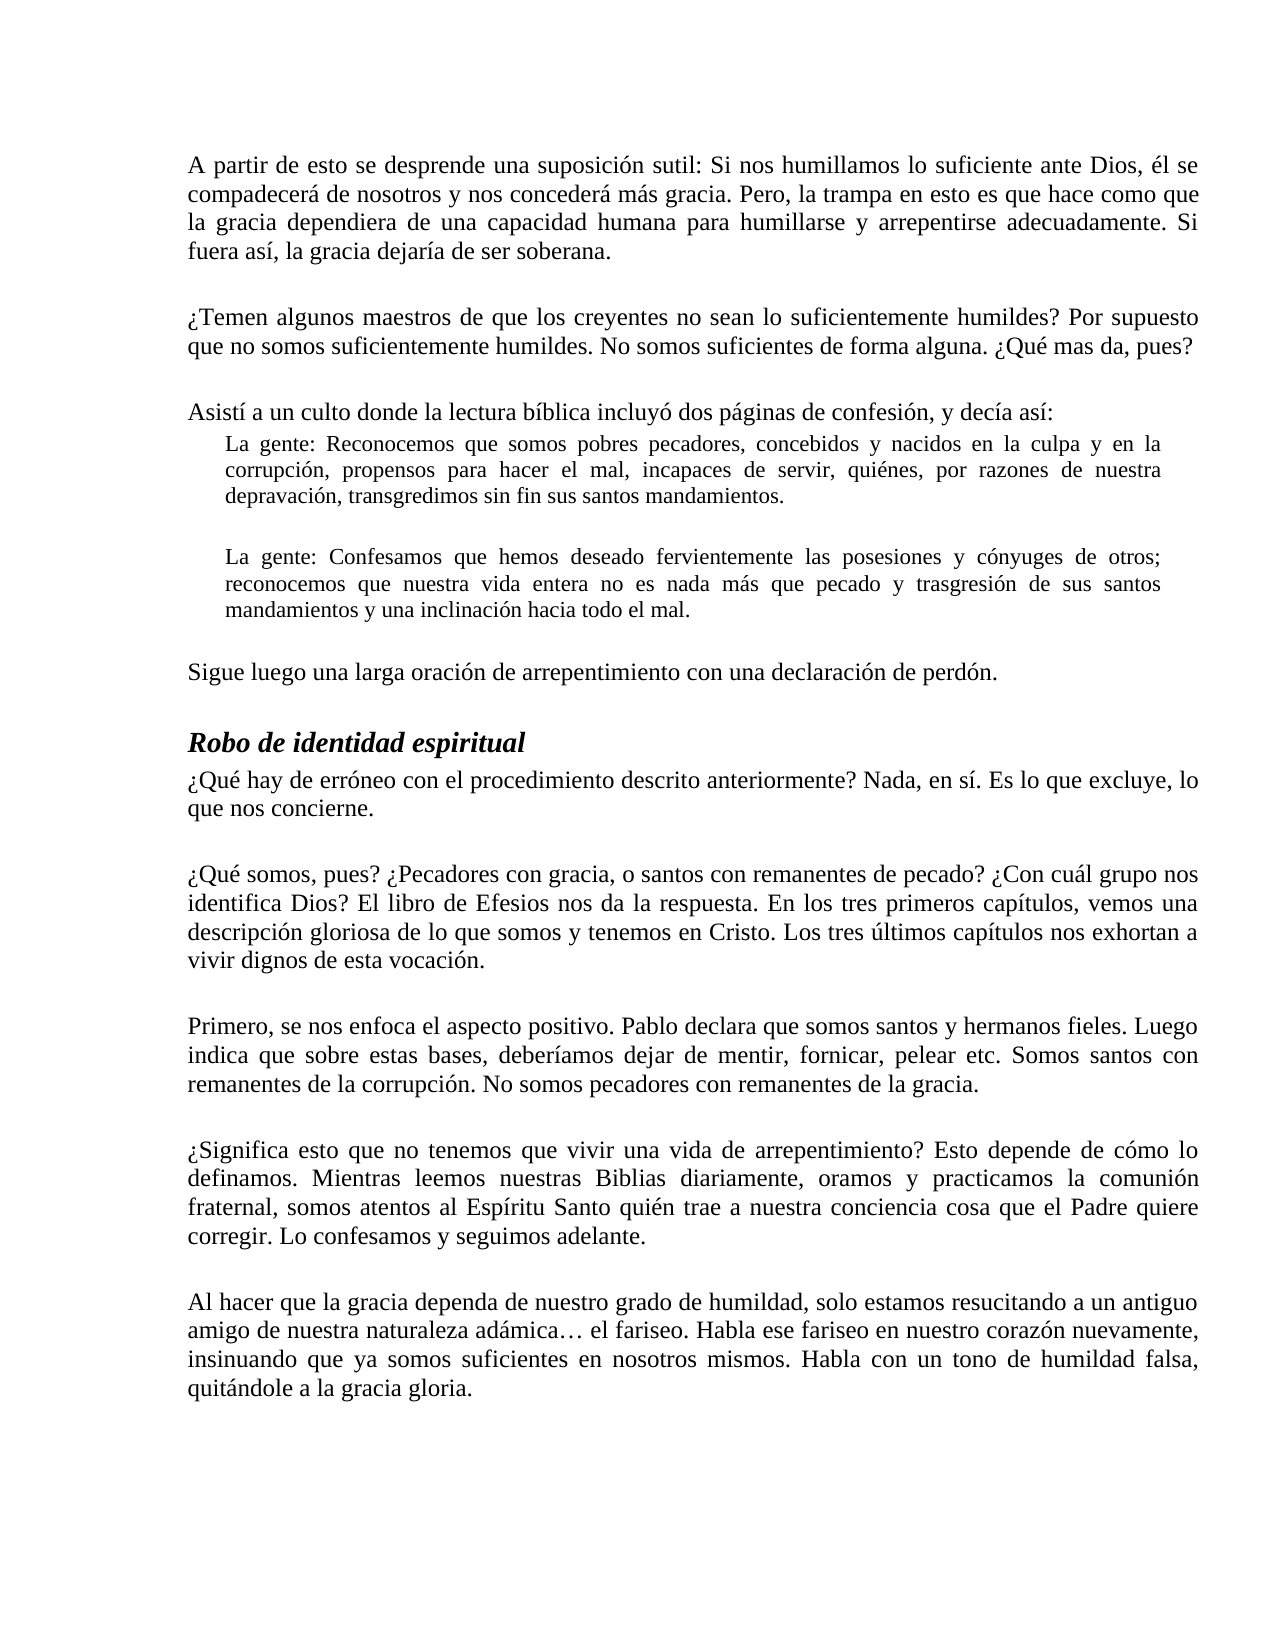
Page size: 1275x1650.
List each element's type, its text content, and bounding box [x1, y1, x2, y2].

text ¿Qué somos, pues? ¿Pecadores con gracia, o santos con remanentes de pecado? ¿Con cuál grupo nos identifica Dios? El libro de Efesios nos da la respuesta. En los tres primeros capítulos, vemos una descripción gloriosa de lo que somos y tenemos en Cristo. Los tres últimos capítulos nos exhortan a vivir dignos de esta vocación. [187, 859, 1200, 974]
text La gente: Reconocemos que somos pobres pecadores, concebidos y nacidos en la culpa y en la corrupción, propensos para hacer el mal, incapaces de servir, quiénes, por razones de nuestra depravación, transgredimos sin fin sus santos mandamientos. [225, 429, 1162, 509]
text ¿Temen algunos maestros de que los creyentes no sean lo suficientemente humildes? Por supuesto que no somos suficientemente humildes. No somos suficientes de forma alguna. ¿Qué mas da, pues? [187, 302, 1200, 359]
text Asistí a un culto donde la lectura bíblica incluyó dos páginas de confesión, y decía así: [187, 397, 1200, 425]
subtitle Robo de identidad espiritual [187, 725, 1200, 758]
text A partir de esto se desprende una suposición sutil: Si nos humillamos lo suficiente ante Dios, él se compadecerá de nosotros y nos concederá más gracia. Pero, la trampa en esto es que hace como que la gracia dependiera de una capacidad humana para humillarse y arrepentirse adecuadamente. Si fuera así, la gracia dejaría de ser soberana. [187, 150, 1200, 265]
text La gente: Confesamos que hemos deseado fervientemente las posesiones y cónyuges de otros; reconocemos que nuestra vida entera no es nada más que pecado y trasgresión de sus santos mandamientos y una inclinación hacia todo el mal. [225, 543, 1162, 622]
text Primero, se nos enfoca el aspecto positivo. Pablo declara que somos santos y hermanos fieles. Luego indica que sobre estas bases, deberíamos dejar de mentir, fornicar, pelear etc. Somos santos con remanentes de la corrupción. No somos pecadores con remanentes de la gracia. [187, 1011, 1200, 1098]
text Al hacer que la gracia dependa de nuestro grado de humildad, solo estamos resucitando a un antiguo amigo de nuestra naturaleza adámica… el fariseo. Habla ese fariseo en nuestro corazón nuevamente, insinuando que ya somos suficientes en nosotros mismos. Habla con un tono de humildad falsa, quitándole a la gracia gloria. [187, 1287, 1200, 1402]
text ¿Qué hay de erróneo con el procedimiento descrito anteriormente? Nada, en sí. Es lo que excluye, lo que nos concierne. [187, 765, 1200, 822]
text ¿Significa esto que no tenemos que vivir una vida de arrepentimiento? Esto depende de cómo lo definamos. Mientras leemos nuestras Biblias diariamente, oramos y practicamos la comunión fraternal, somos atentos al Espíritu Santo quién trae a nuestra conciencia cosa que el Padre quiere corregir. Lo confesamos y seguimos adelante. [187, 1135, 1200, 1250]
text Sigue luego una larga oración de arrepentimiento con una declaración de perdón. [187, 657, 1200, 686]
